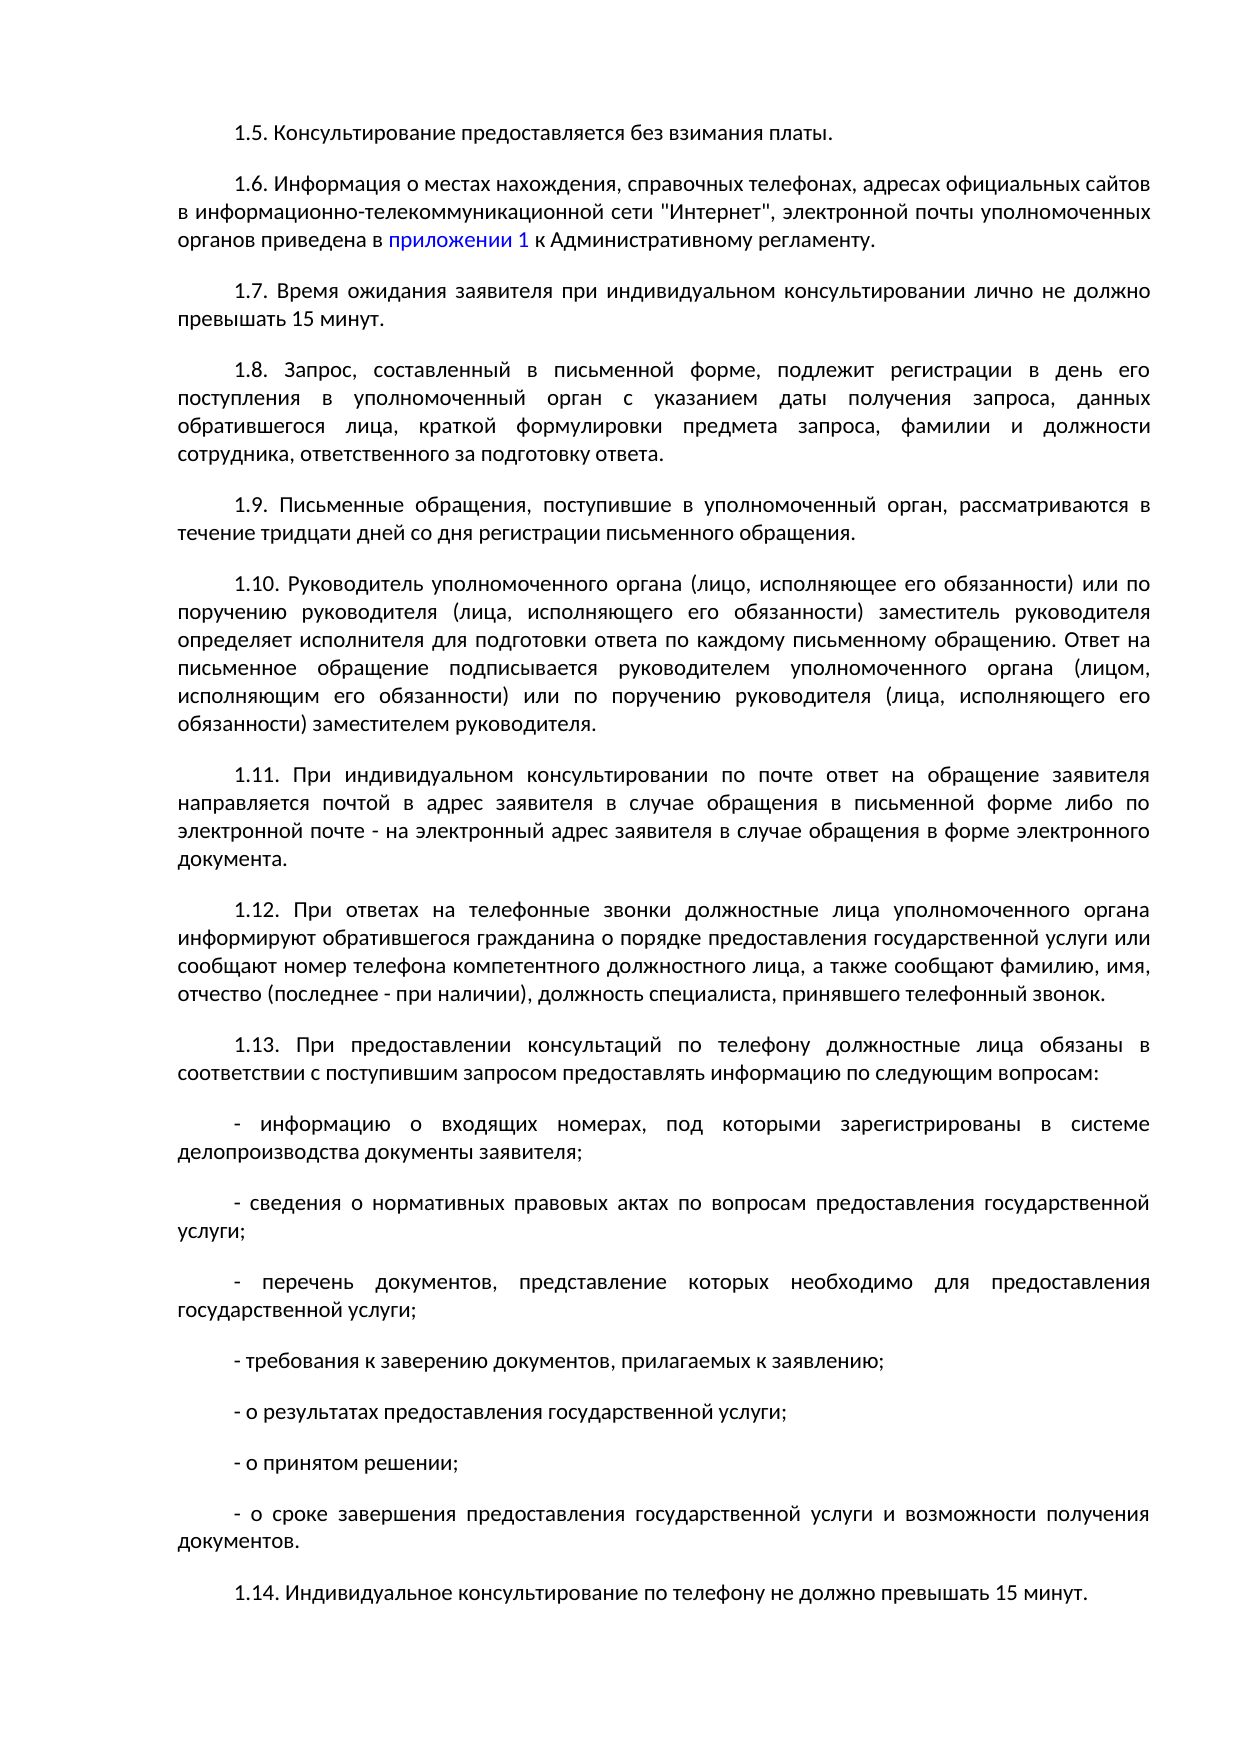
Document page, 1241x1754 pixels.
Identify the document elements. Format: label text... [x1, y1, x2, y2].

text - о результатах предоставления государственной услуги; [177, 1397, 1152, 1425]
text 1.6. Информация о местах нахождения, справочных телефонах, адресах официальных сайтов в информационно-телекоммуникационной сети "Интернет", электронной почты уполномоченных органов приведена в приложении 1 к Административному регламенту. [177, 169, 1152, 253]
text - о сроке завершения предоставления государственной услуги и возможности получения документов. [177, 1499, 1152, 1555]
text - информацию о входящих номерах, под которыми зарегистрированы в системе делопроизводства документы заявителя; [177, 1109, 1152, 1165]
text - требования к заверению документов, прилагаемых к заявлению; [177, 1346, 1152, 1374]
text 1.12. При ответах на телефонные звонки должностные лица уполномоченного органа информируют обратившегося гражданина о порядке предоставления государственной услуги или сообщают номер телефона компетентного должностного лица, а также сообщают фамилию, имя, отчество (последнее - при наличии), должность специалиста, принявшего телефонный звонок. [177, 895, 1152, 1007]
text - о принятом решении; [177, 1448, 1152, 1476]
text 1.5. Консультирование предоставляется без взимания платы. [177, 118, 1152, 146]
text - перечень документов, представление которых необходимо для предоставления государственной услуги; [177, 1267, 1152, 1323]
text 1.11. При индивидуальном консультировании по почте ответ на обращение заявителя направляется почтой в адрес заявителя в случае обращения в письменной форме либо по электронной почте - на электронный адрес заявителя в случае обращения в форме электронного документа. [177, 760, 1152, 872]
text - сведения о нормативных правовых актах по вопросам предоставления государственной услуги; [177, 1188, 1152, 1244]
text 1.9. Письменные обращения, поступившие в уполномоченный орган, рассматриваются в течение тридцати дней со дня регистрации письменного обращения. [177, 490, 1152, 546]
text 1.8. Запрос, составленный в письменной форме, подлежит регистрации в день его поступления в уполномоченный орган с указанием даты получения запроса, данных обратившегося лица, краткой формулировки предмета запроса, фамилии и должности сотрудника, ответственного за подготовку ответа. [177, 355, 1152, 467]
text 1.7. Время ожидания заявителя при индивидуальном консультировании лично не должно превышать 15 минут. [177, 276, 1152, 332]
text 1.14. Индивидуальное консультирование по телефону не должно превышать 15 минут. [177, 1578, 1152, 1606]
text 1.13. При предоставлении консультаций по телефону должностные лица обязаны в соответствии с поступившим запросом предоставлять информацию по следующим вопросам: [177, 1030, 1152, 1086]
text 1.10. Руководитель уполномоченного органа (лицо, исполняющее его обязанности) или по поручению руководителя (лица, исполняющего его обязанности) заместитель руководителя определяет исполнителя для подготовки ответа по каждому письменному обращению. Ответ на письменное обращение подписывается руководителем уполномоченного органа (лицом, исполняющим его обязанности) или по поручению руководителя (лица, исполняющего его обязанности) заместителем руководителя. [177, 569, 1152, 737]
